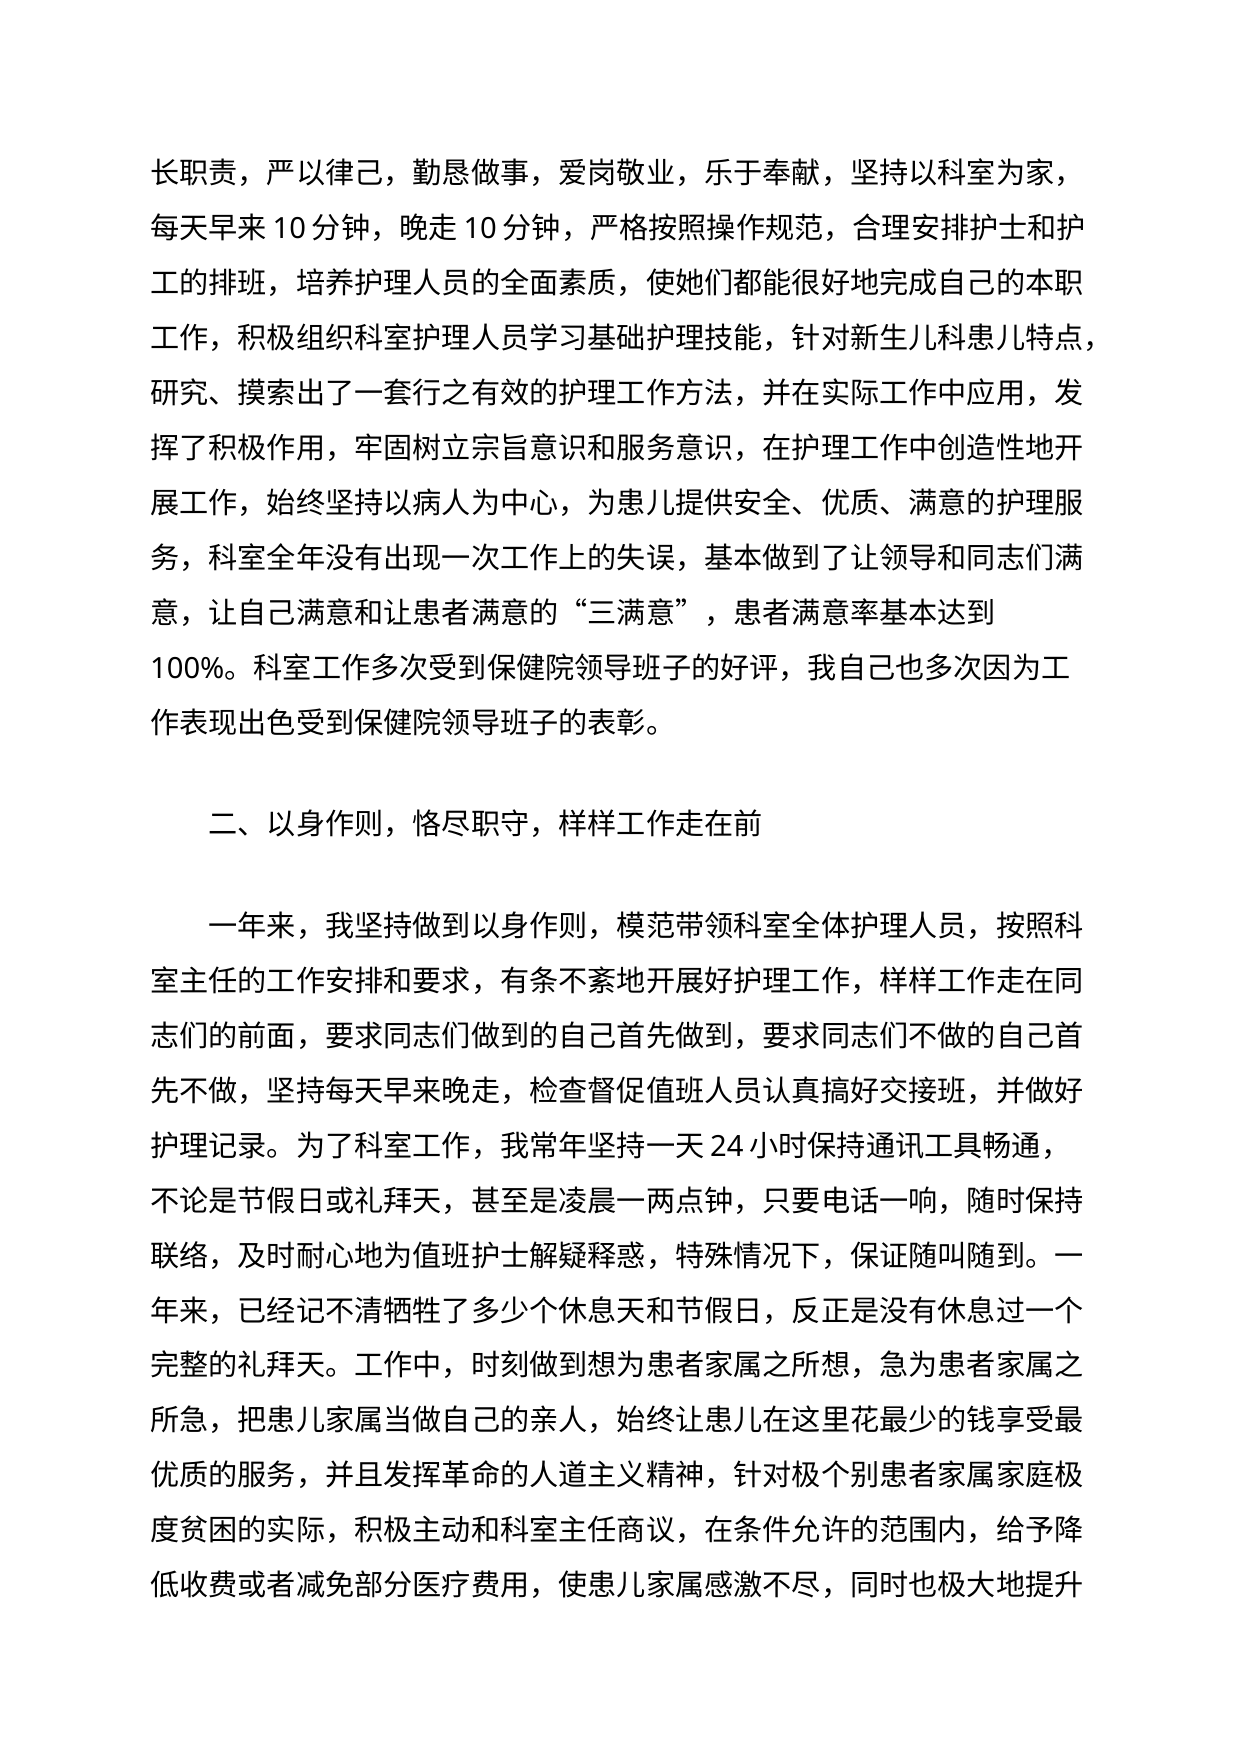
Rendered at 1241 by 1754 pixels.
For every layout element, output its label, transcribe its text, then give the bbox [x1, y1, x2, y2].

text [150, 150, 1090, 741]
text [150, 903, 1090, 1604]
text 二、以身作则，恪尽职守，样样工作走在前 [150, 801, 1090, 843]
